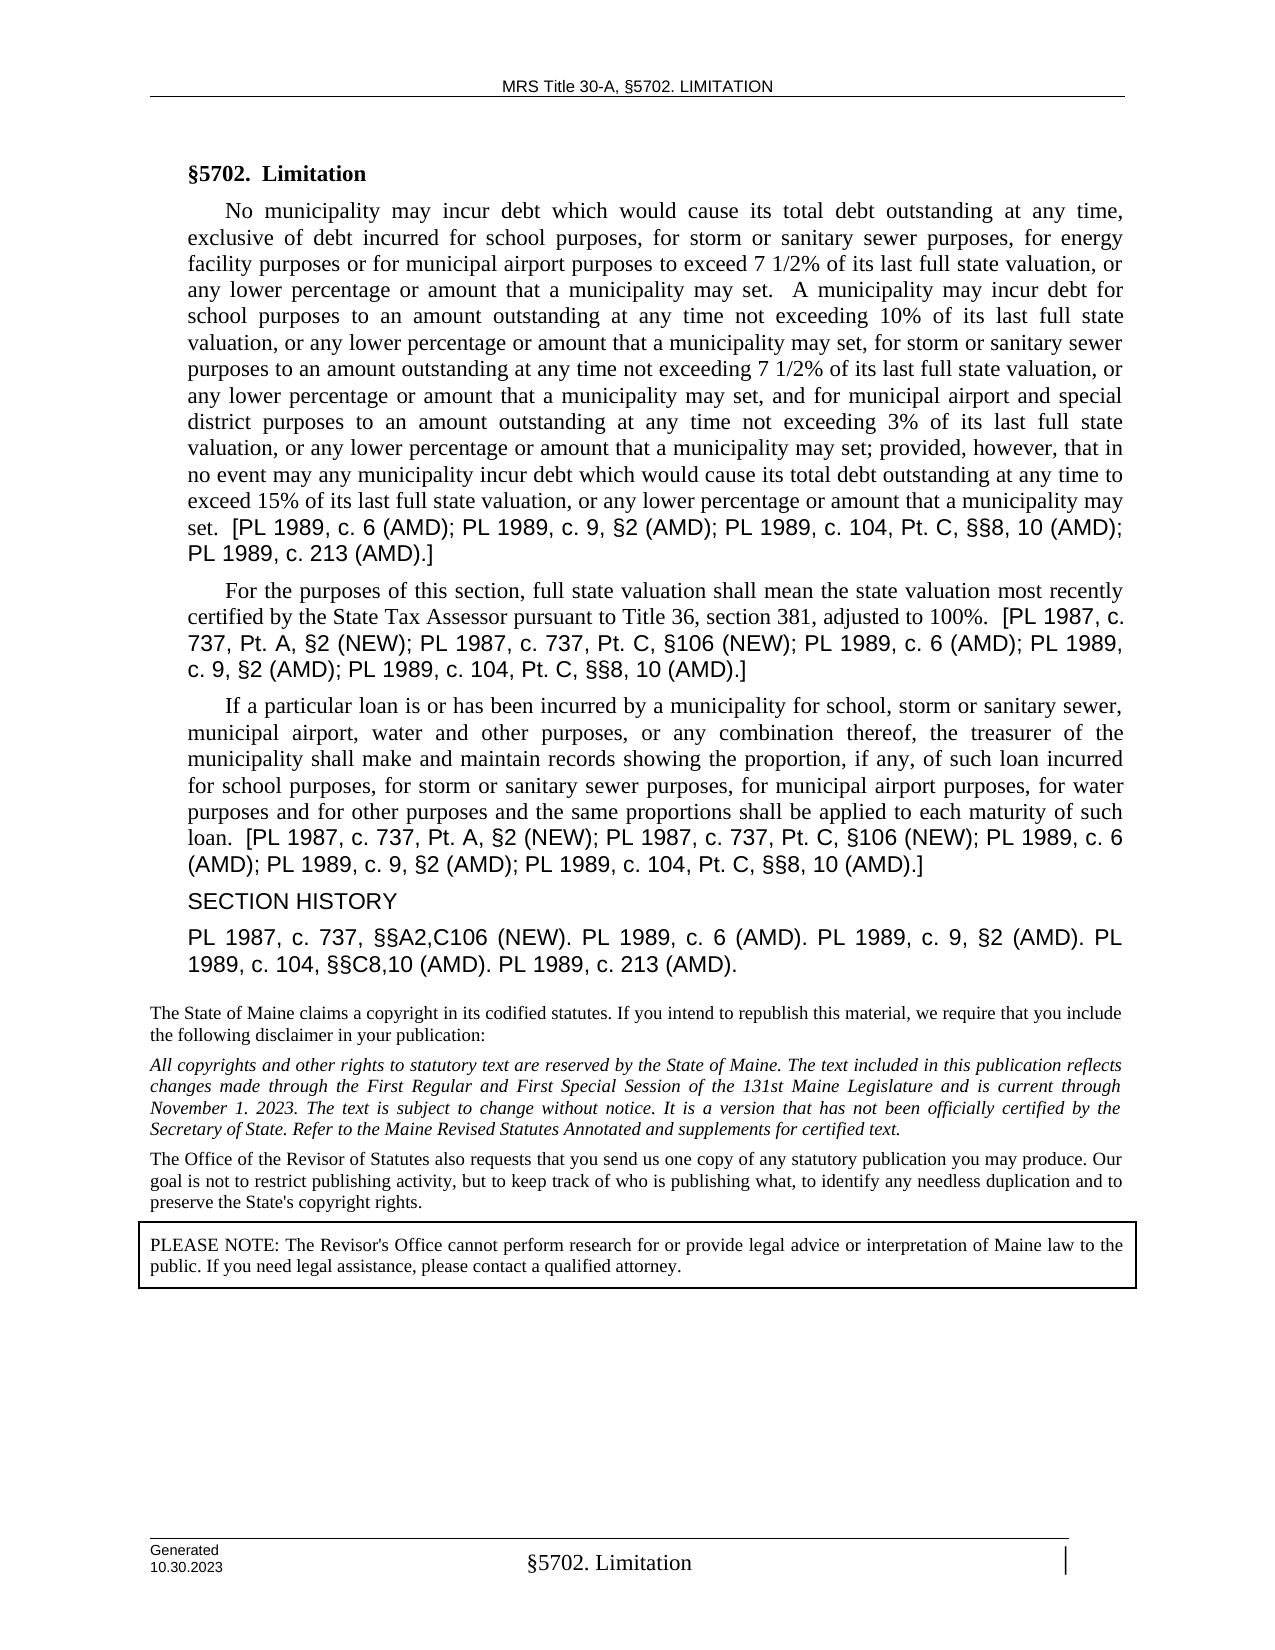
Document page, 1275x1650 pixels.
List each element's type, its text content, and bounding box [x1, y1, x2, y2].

text No municipality may incur debt which would cause its total debt outstanding at any time, exclusive of debt incurred for school purposes, for storm or sanitary sewer purposes, for energy facility purposes or for municipal airport purposes to exceed 7 1/2% of its last full state valuation, or any lower percentage or amount that a municipality may set. A municipality may incur debt for school purposes to an amount outstanding at any time not exceeding 10% of its last full state valuation, or any lower percentage or amount that a municipality may set, for storm or sanitary sewer purposes to an amount outstanding at any time not exceeding 7 1/2% of its last full state valuation, or any lower percentage or amount that a municipality may set, and for municipal airport and special district purposes to an amount outstanding at any time not exceeding 3% of its last full state valuation, or any lower percentage or amount that a municipality may set; provided, however, that in no event may any municipality incur debt which would cause its total debt outstanding at any time to exceed 15% of its last full state valuation, or any lower percentage or amount that a municipality may set. [PL 1989, c. 6 (AMD); PL 1989, c. 9, §2 (AMD); PL 1989, c. 104, Pt. C, §§8, 10 (AMD); PL 1989, c. 213 (AMD).] [187, 197, 1125, 566]
text For the purposes of this section, full state valuation shall mean the state valuation most recently certified by the State Tax Assessor pursuant to Title 36, section 381, adjusted to 100%. [PL 1987, c. 737, Pt. A, §2 (NEW); PL 1987, c. 737, Pt. C, §106 (NEW); PL 1989, c. 6 (AMD); PL 1989, c. 9, §2 (AMD); PL 1989, c. 104, Pt. C, §§8, 10 (AMD).] [187, 577, 1125, 682]
text PL 1987, c. 737, §§A2,C106 (NEW). PL 1989, c. 6 (AMD). PL 1989, c. 9, §2 (AMD). PL 1989, c. 104, §§C8,10 (AMD). PL 1989, c. 213 (AMD). [187, 924, 1125, 977]
text PLEASE NOTE: The Revisor's Office cannot perform research for or provide legal advice or interpretation of Maine law to the public. If you need legal assistance, please contact a qualified attorney. [140, 1223, 1135, 1287]
text If a particular loan is or has been incurred by a municipality for school, storm or sanitary sewer, municipal airport, water and other purposes, or any combination thereof, the treasurer of the municipality shall make and maintain records showing the proportion, if any, of such loan incurred for school purposes, for storm or sanitary sewer purposes, for municipal airport purposes, for water purposes and for other purposes and the same proportions shall be applied to each maturity of such loan. [PL 1987, c. 737, Pt. A, §2 (NEW); PL 1987, c. 737, Pt. C, §106 (NEW); PL 1989, c. 6 (AMD); PL 1989, c. 9, §2 (AMD); PL 1989, c. 104, Pt. C, §§8, 10 (AMD).] [187, 693, 1125, 877]
text The State of Maine claims a copyright in its codified statutes. If you intend to republish this material, we require that you include the following disclaimer in your publication: [150, 1002, 1125, 1045]
text SECTION HISTORY [187, 888, 1125, 914]
text §5702. Limitation [187, 160, 1125, 187]
text The Office of the Revisor of Statutes also requests that you send us one copy of any statutory publication you may produce. Our goal is not to restrict publishing activity, but to keep track of who is publishing what, to identify any needless duplication and to preserve the State's copyright rights. [150, 1148, 1125, 1213]
text All copyrights and other rights to statutory text are reserved by the State of Maine. The text included in this publication reflects changes made through the First Regular and First Special Session of the 131st Maine Legislature and is current through November 1. 2023 . The text is subject to change without notice. It is a version that has not been officially certified by the Secretary of State. Refer to the Maine Revised Statutes Annotated and supplements for certified text. [150, 1053, 1125, 1140]
